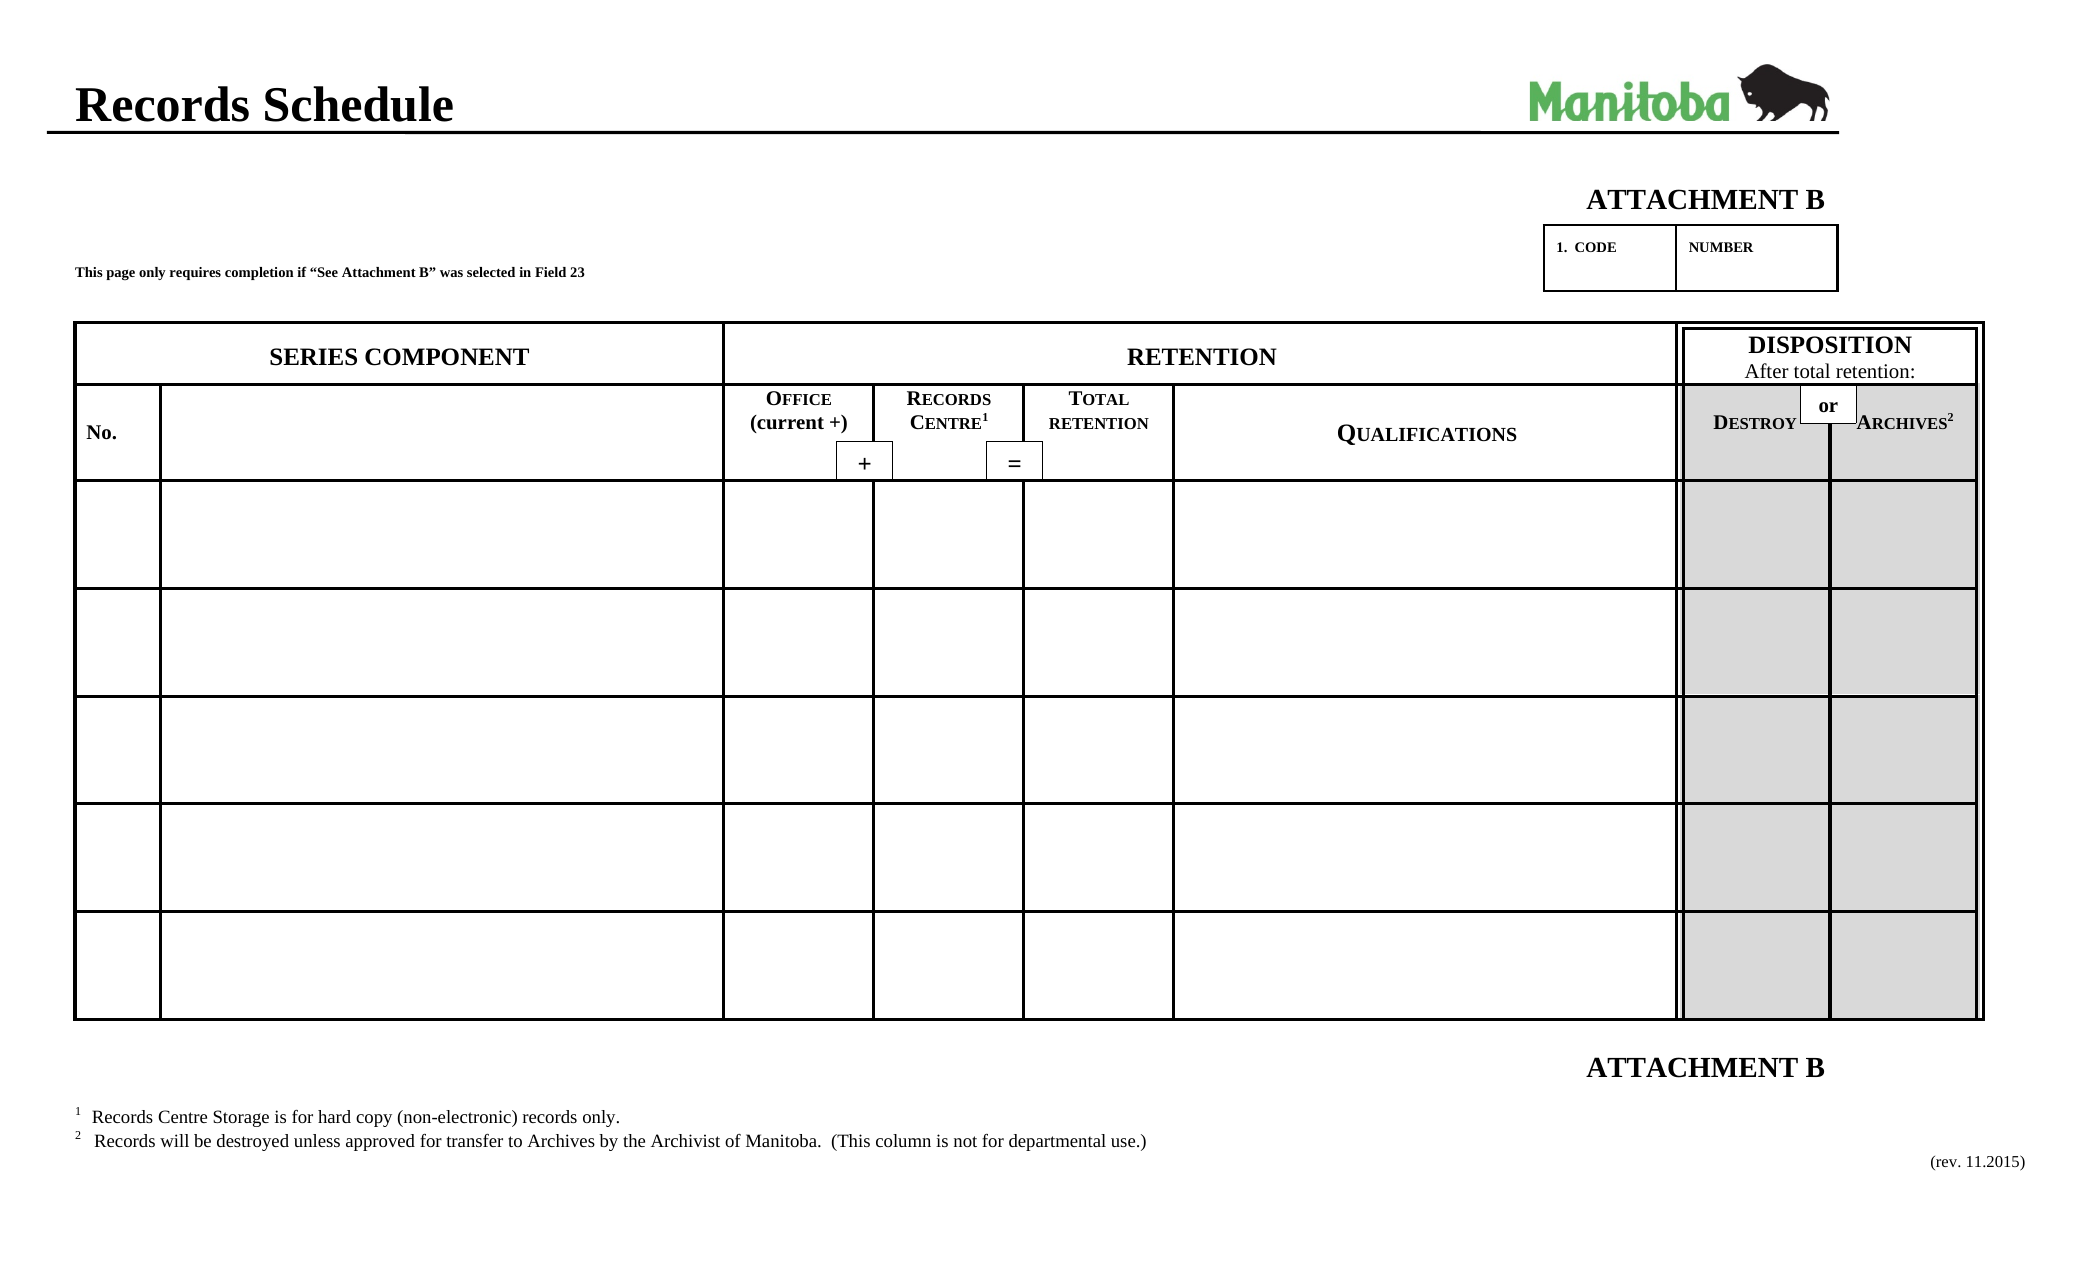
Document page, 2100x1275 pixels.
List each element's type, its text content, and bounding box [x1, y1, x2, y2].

table_cell [725, 590, 872, 694]
table_header RETENTION [725, 324, 1675, 383]
table_cell [725, 805, 872, 910]
table_cell [1685, 805, 1828, 910]
table_cell [875, 698, 1022, 802]
table_cell [1832, 590, 1975, 694]
table_cell [1025, 698, 1172, 802]
table_cell 1. CODE [1545, 226, 1675, 290]
table_cell [875, 590, 1022, 694]
table_header ATTACHMENT B [63, 1050, 1837, 1092]
table_header ATTACHMENT B [63, 182, 1837, 224]
table_cell [1025, 482, 1172, 587]
table_cell [725, 482, 872, 587]
table_cell [1832, 913, 1975, 1018]
table_cell [1025, 805, 1172, 910]
table_cell [77, 913, 159, 1018]
table_cell NUMBER [1677, 226, 1836, 290]
table_cell [1685, 590, 1828, 694]
table_cell [77, 805, 159, 910]
table_cell [1175, 590, 1675, 694]
table_cell [875, 805, 1022, 910]
table_cell [162, 590, 722, 694]
table_cell [1685, 698, 1828, 802]
table_cell [77, 698, 159, 802]
table_cell This page only requires completion if “See Attachment B” was selected in Field 23 [63, 224, 1543, 290]
table_cell [162, 482, 722, 587]
table_cell [875, 913, 1022, 1018]
table_cell [1025, 913, 1172, 1018]
table_cell [875, 482, 1022, 587]
table_cell [1685, 482, 1828, 587]
table_cell [725, 698, 872, 802]
table_cell [162, 698, 722, 802]
table_cell [1025, 590, 1172, 694]
table_cell [1832, 805, 1975, 910]
table_cell Total retention [1025, 386, 1172, 479]
table_cell [1832, 698, 1975, 802]
table_cell [1832, 482, 1975, 587]
table_cell [725, 913, 872, 1018]
table_header SERIES COMPONENT [77, 324, 722, 383]
table_cell Destroy [1685, 386, 1828, 479]
table_cell [1175, 698, 1675, 802]
table_cell [1175, 482, 1675, 587]
table_cell Qualifications [1175, 386, 1675, 479]
table_cell [162, 805, 722, 910]
table_cell [1175, 913, 1675, 1018]
table_cell Office (current +) [725, 386, 872, 479]
picture [1529, 64, 1830, 120]
table_cell [162, 386, 722, 479]
table_cell Archives2 [1832, 386, 1975, 479]
table_header DISPOSITION After total retention: [1680, 324, 1980, 383]
table_cell Records Centre1 [875, 386, 1022, 479]
table_cell [162, 913, 722, 1018]
table_cell [1175, 805, 1675, 910]
table_cell [77, 482, 159, 587]
table_cell [77, 590, 159, 694]
table_cell [1685, 913, 1828, 1018]
table_cell No. [77, 386, 159, 479]
